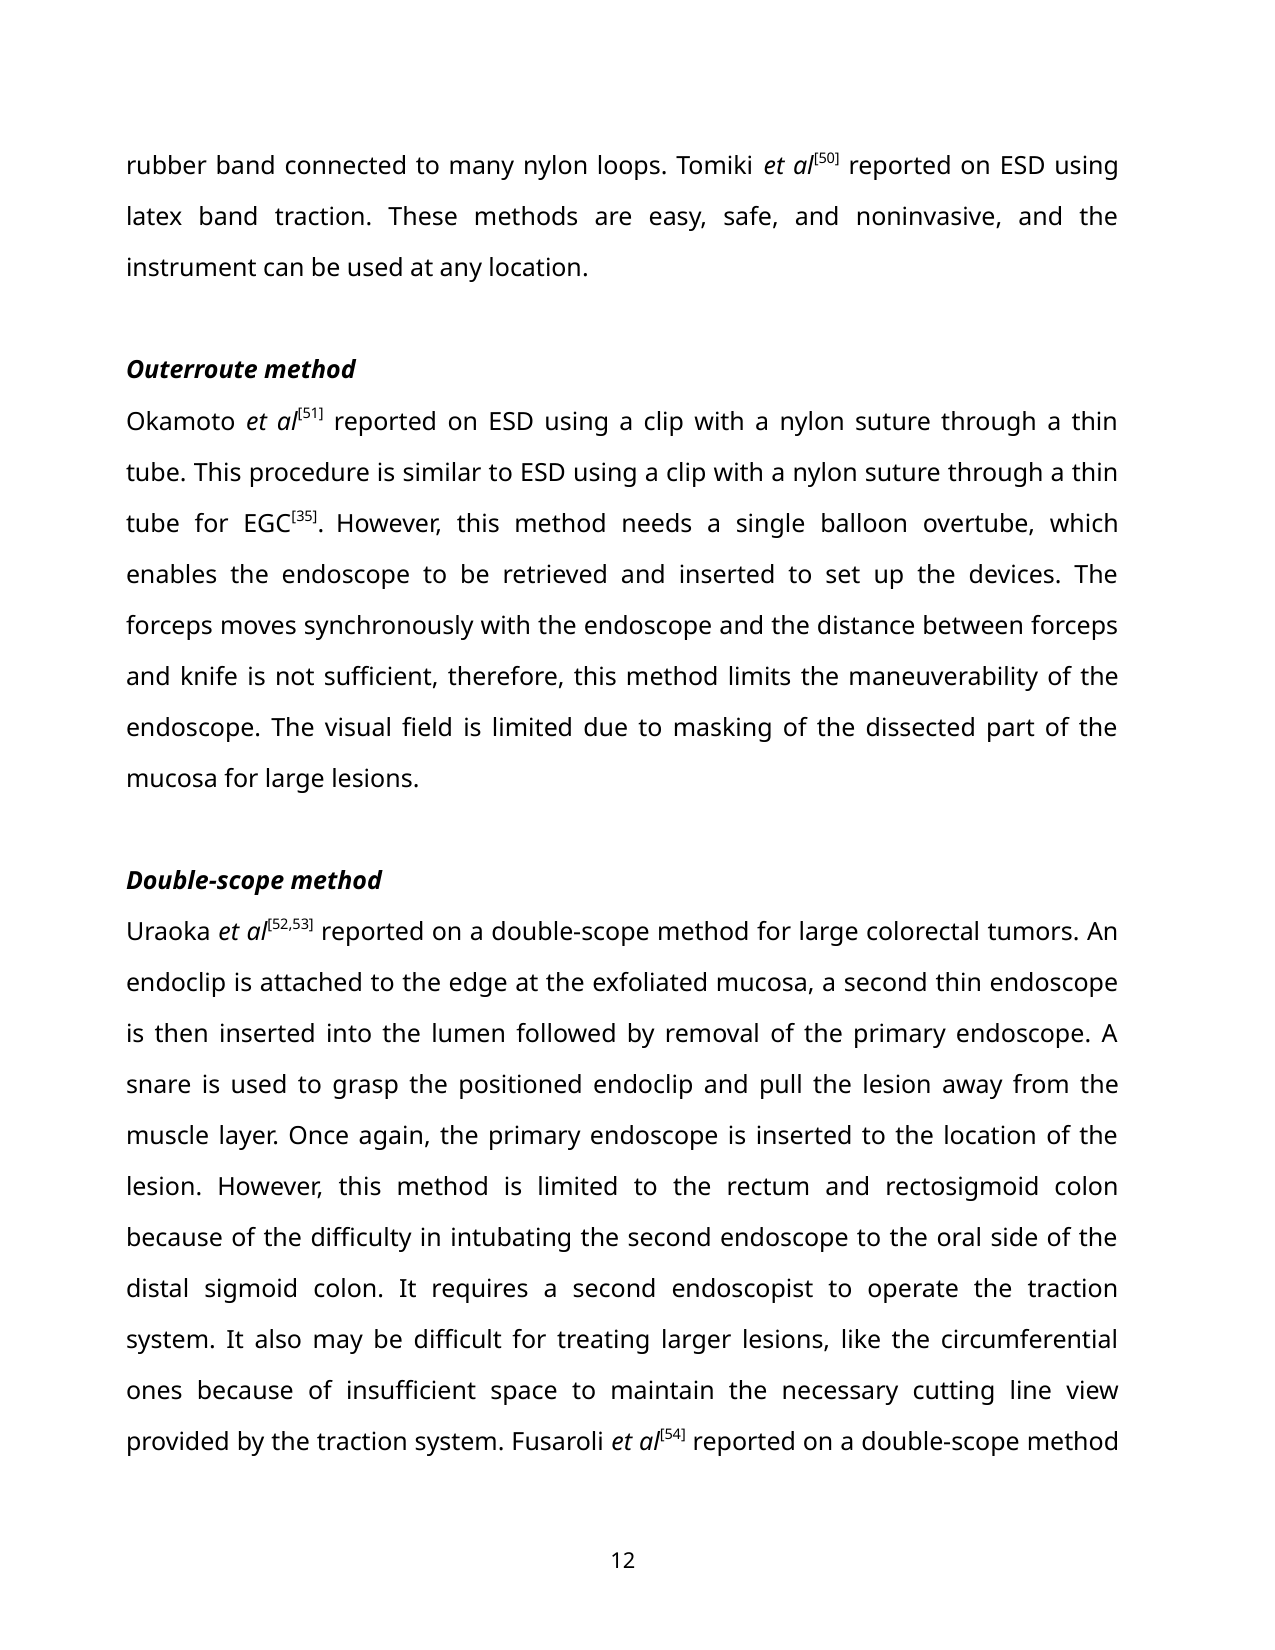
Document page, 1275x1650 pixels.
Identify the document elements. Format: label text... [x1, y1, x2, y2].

text Okamoto et al[51] reported on ESD using a clip with a nylon suture through a thin tube. This procedure is similar to ESD using a clip with a nylon suture through a thin tube for EGC[35]. However, this method needs a single balloon overtube, which enables the endoscope to be retrieved and inserted to set up the devices. The forceps moves synchronously with the endoscope and the distance between forceps and knife is not sufficient, therefore, this method limits the maneuverability of the endoscope. The visual field is limited due to masking of the dissected part of the mucosa for large lesions. [126, 403, 1119, 794]
text Outerroute method [126, 352, 1119, 386]
text Double-scope method [126, 862, 1119, 897]
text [126, 913, 1119, 1458]
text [126, 148, 1119, 284]
